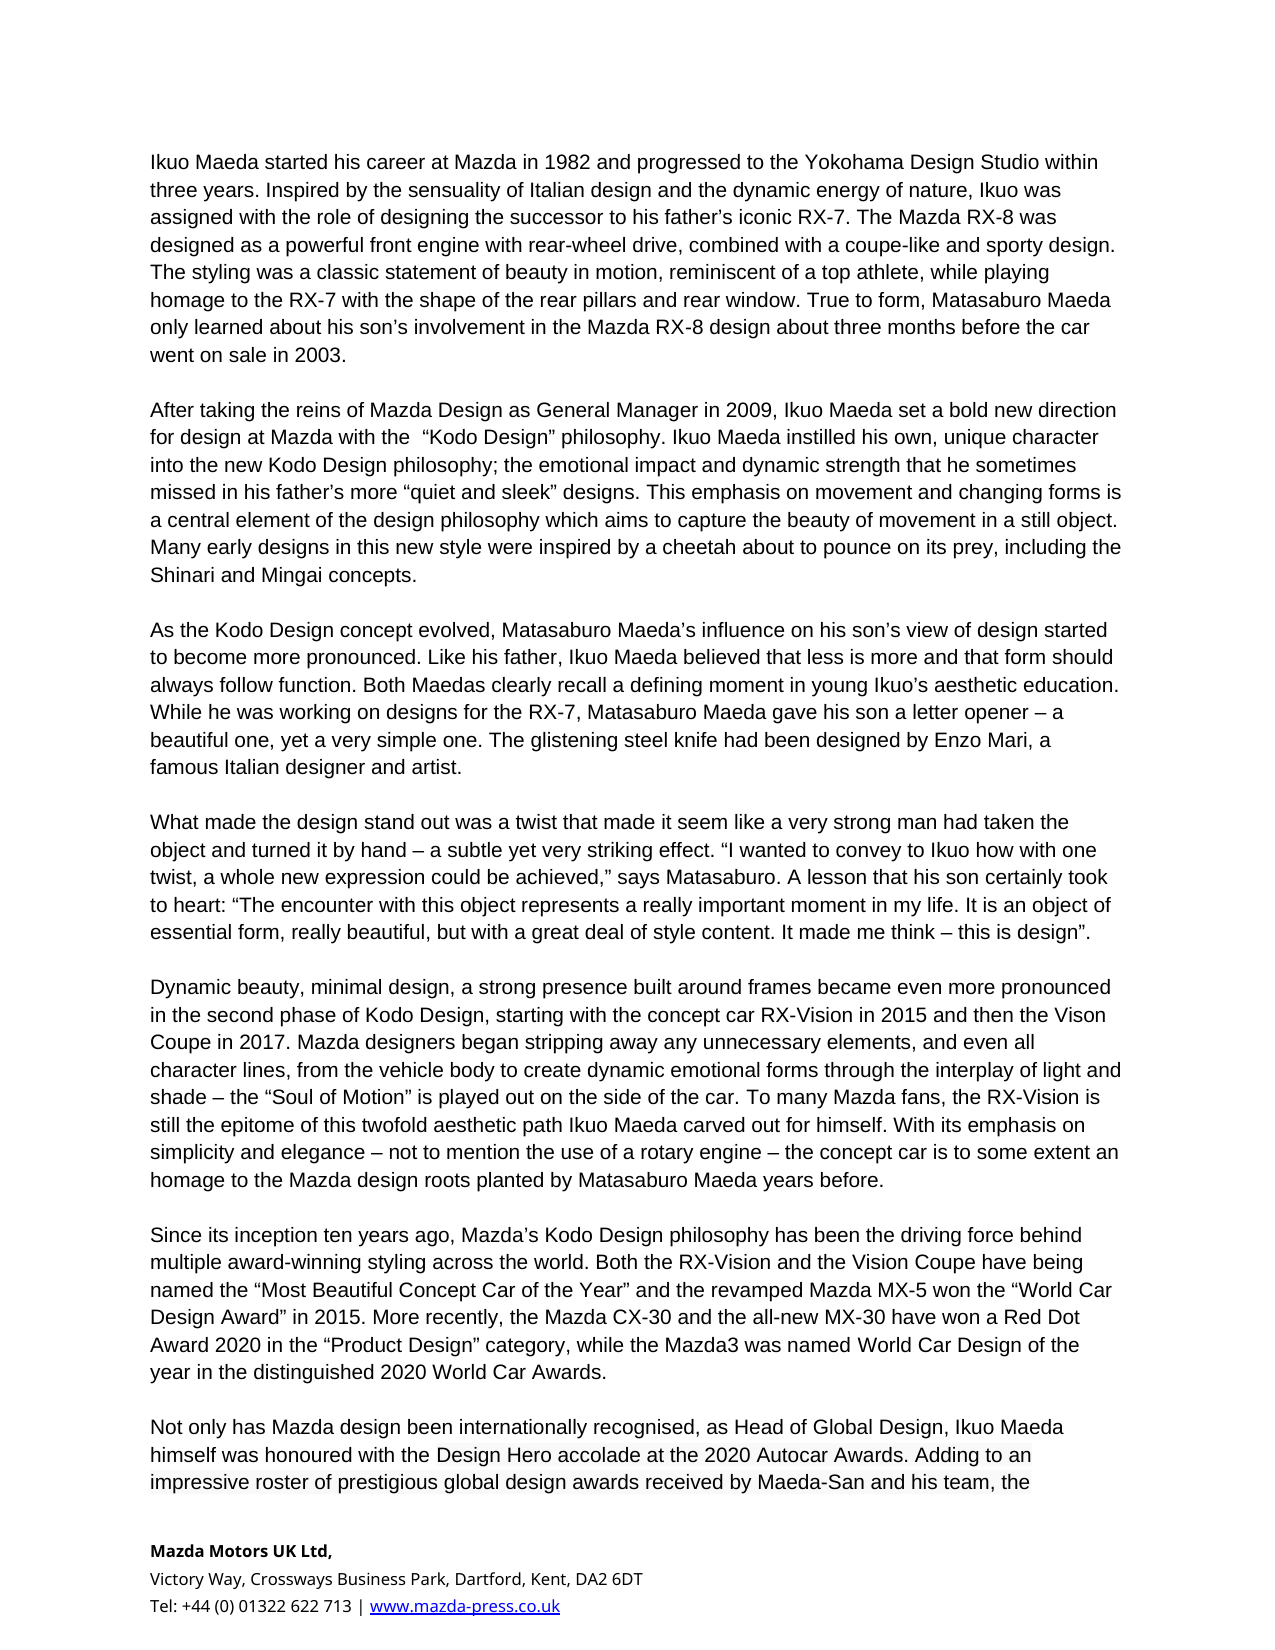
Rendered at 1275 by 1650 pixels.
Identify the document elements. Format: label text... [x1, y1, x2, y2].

text Since its inception ten years ago, Mazda’s Kodo Design philosophy has been the driving force behind multiple award-winning styling across the world. Both the RX-Vision and the Vision Coupe have being named the “Most Beautiful Concept Car of the Year” and the revamped Mazda MX-5 won the “World Car Design Award” in 2015. More recently, the Mazda CX-30 and the all-new MX-30 have won a Red Dot Award 2020 in the “Product Design” category, while the Mazda3 was named World Car Design of the year in the distinguished 2020 World Car Awards. [150, 1222, 1125, 1384]
text Ikuo Maeda started his career at Mazda in 1982 and progressed to the Yokohama Design Studio within three years. Inspired by the sensuality of Italian design and the dynamic energy of nature, Ikuo was assigned with the role of designing the successor to his father’s iconic RX-7. The Mazda RX-8 was designed as a powerful front engine with rear-wheel drive, combined with a coupe-like and sporty design. The styling was a classic statement of beauty in motion, reminiscent of a top athlete, while playing homage to the RX-7 with the shape of the rear pillars and rear window. True to form, Matasaburo Maeda only learned about his son’s involvement in the Mazda RX-8 design about three months before the car went on sale in 2003. [150, 150, 1125, 366]
text What made the design stand out was a twist that made it seem like a very strong man had taken the object and turned it by hand – a subtle yet very striking effect. “I wanted to convey to Ikuo how with one twist, a whole new expression could be achieved,” says Matasaburo. A lesson that his son certainly took to heart: “The encounter with this object represents a really important moment in my life. It is an object of essential form, really beautiful, but with a great deal of style content. It made me think – this is design”. [150, 810, 1125, 944]
text After taking the reins of Mazda Design as General Manager in 2009, Ikuo Maeda set a bold new direction for design at Mazda with the “Kodo Design” philosophy. Ikuo Maeda instilled his own, unique character into the new Kodo Design philosophy; the emotional impact and dynamic strength that he sometimes missed in his father’s more “quiet and sleek” designs. This emphasis on movement and changing forms is a central element of the design philosophy which aims to capture the beauty of movement in a still object. Many early designs in this new style were inspired by a cheetah about to pounce on its prey, including the Shinari and Mingai concepts. [150, 397, 1125, 586]
text As the Kodo Design concept evolved, Matasaburo Maeda’s influence on his son’s view of design started to become more pronounced. Like his father, Ikuo Maeda believed that less is more and that form should always follow function. Both Maedas clearly recall a defining moment in young Ikuo’s aesthetic education. While he was working on designs for the RX-7, Matasaburo Maeda gave his son a letter opener – a beautiful one, yet a very simple one. The glistening steel knife had been designed by Enzo Mari, a famous Italian designer and artist. [150, 617, 1125, 779]
text Dynamic beauty, minimal design, a strong presence built around frames became even more pronounced in the second phase of Kodo Design, starting with the concept car RX-Vision in 2015 and then the Vison Coupe in 2017. Mazda designers began stripping away any unnecessary elements, and even all character lines, from the vehicle body to create dynamic emotional forms through the interplay of light and shade – the “Soul of Motion” is played out on the side of the car. To many Mazda fans, the RX-Vision is still the epitome of this twofold aesthetic path Ikuo Maeda carved out for himself. With its emphasis on simplicity and elegance – not to mention the use of a rotary engine – the concept car is to some extent an homage to the Mazda design roots planted by Matasaburo Maeda years before. [150, 975, 1125, 1191]
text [150, 1415, 1125, 1494]
